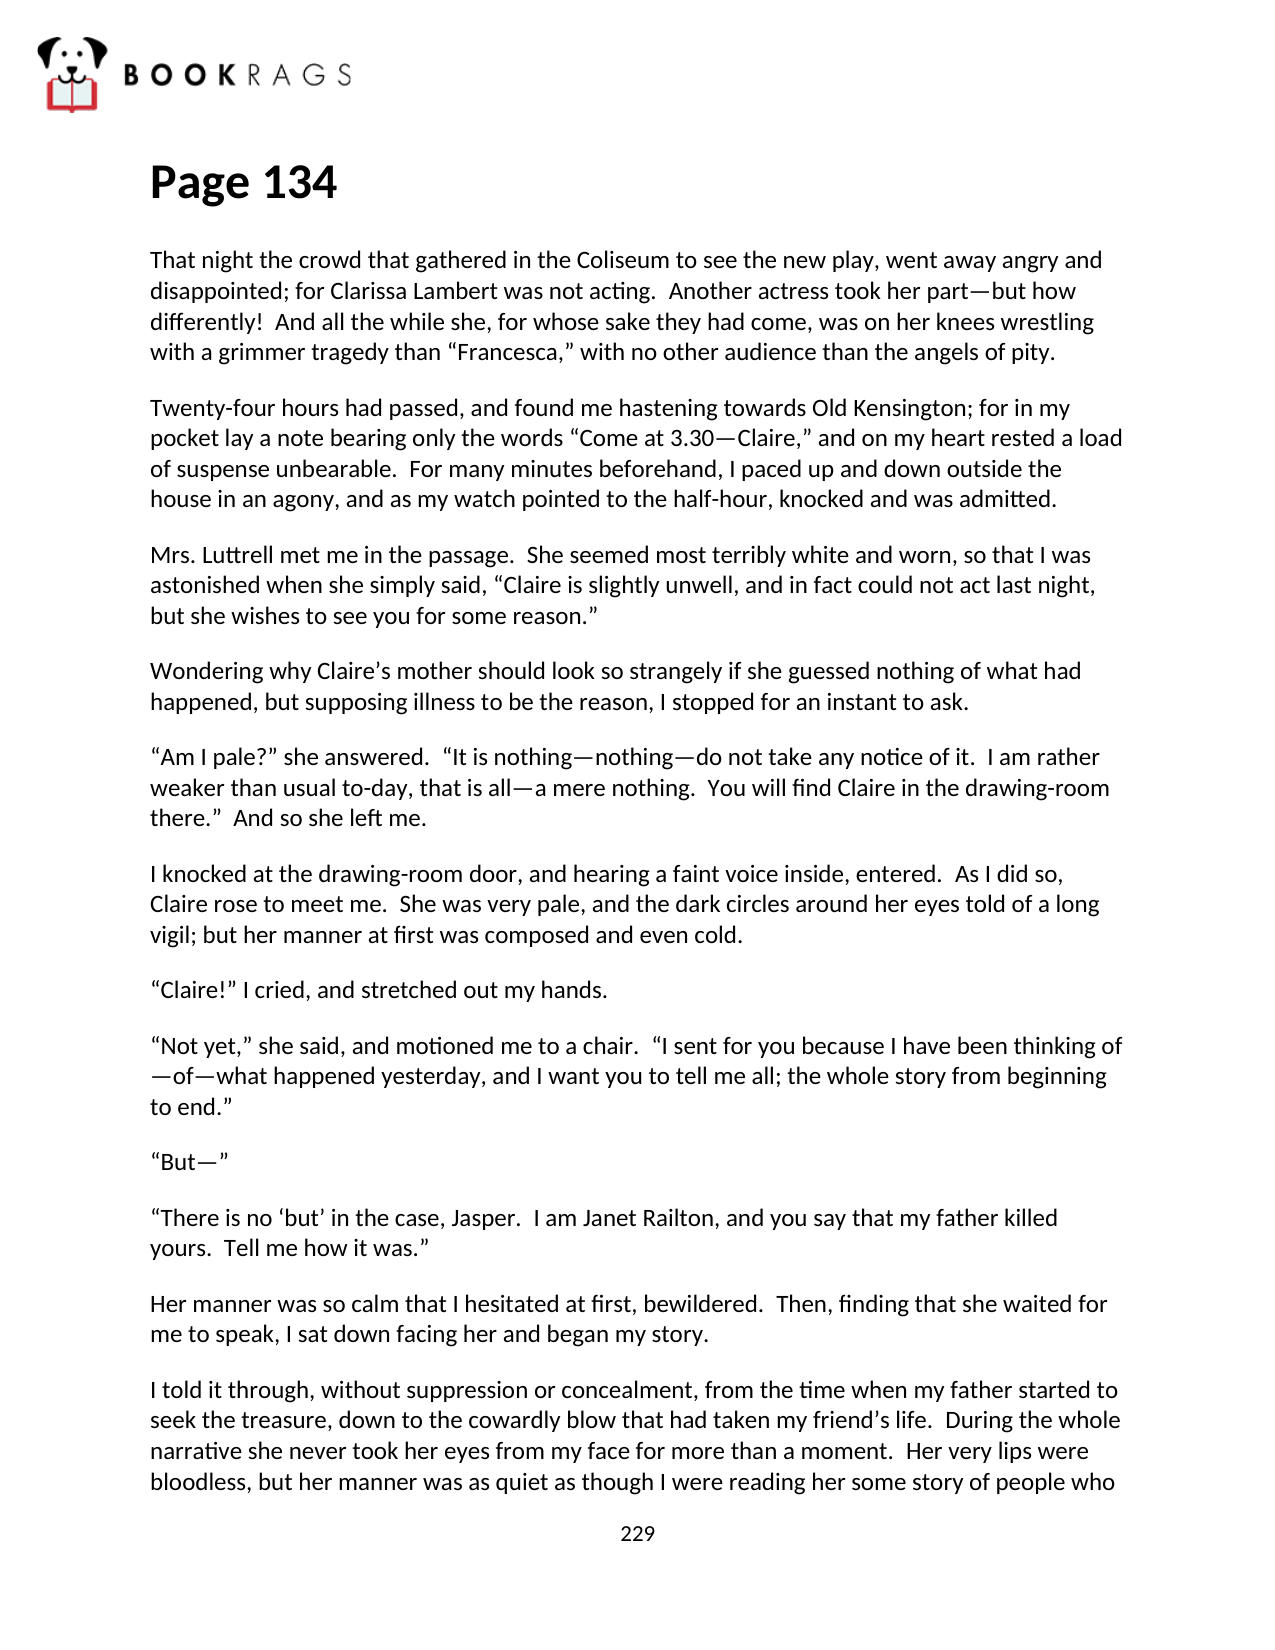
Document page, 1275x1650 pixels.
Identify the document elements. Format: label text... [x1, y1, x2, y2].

text Page 134 [150, 150, 1125, 211]
text “Am I pale?” she answered. “It is nothing—­nothing—­do not take any notice of it. I am rather weaker than usual to-day, that is all—­a mere nothing. You will find Claire in the drawing-room there.” And so she left me. [150, 741, 1125, 833]
text That night the crowd that gathered in the Coliseum to see the new play, went away angry and disappointed; for Clarissa Lambert was not acting. Another actress took her part—­but how differently! And all the while she, for whose sake they had come, was on her knees wrestling with a grimmer tragedy than “Francesca,” with no other audience than the angels of pity. [150, 244, 1125, 367]
text Her manner was so calm that I hesitated at first, bewildered. Then, finding that she waited for me to speak, I sat down facing her and began my story. [150, 1288, 1125, 1349]
text “But—­” [150, 1147, 1125, 1177]
text I knocked at the drawing-room door, and hearing a faint voice inside, entered. As I did so, Claire rose to meet me. She was very pale, and the dark circles around her eyes told of a long vigil; but her manner at first was composed and even cold. [150, 858, 1125, 949]
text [150, 1374, 1125, 1496]
text “There is no ‘but’ in the case, Jasper. I am Janet Railton, and you say that my father killed yours. Tell me how it was.” [150, 1202, 1125, 1263]
text “Claire!” I cried, and stretched out my hands. [150, 974, 1125, 1005]
text Twenty-four hours had passed, and found me hastening towards Old Kensington; for in my pocket lay a note bearing only the words “Come at 3.30—­Claire,” and on my heart rested a load of suspense unbearable. For many minutes beforehand, I paced up and down outside the house in an agony, and as my watch pointed to the half-hour, knocked and was admitted. [150, 392, 1125, 514]
picture [37, 37, 351, 113]
text “Not yet,” she said, and motioned me to a chair. “I sent for you because I have been thinking of—­of—­what happened yesterday, and I want you to tell me all; the whole story from beginning to end.” [150, 1030, 1125, 1122]
text Mrs. Luttrell met me in the passage. She seemed most terribly white and worn, so that I was astonished when she simply said, “Claire is slightly unwell, and in fact could not act last night, but she wishes to see you for some reason.” [150, 539, 1125, 630]
text Wondering why Claire’s mother should look so strangely if she guessed nothing of what had happened, but supposing illness to be the reason, I stopped for an instant to ask. [150, 655, 1125, 716]
